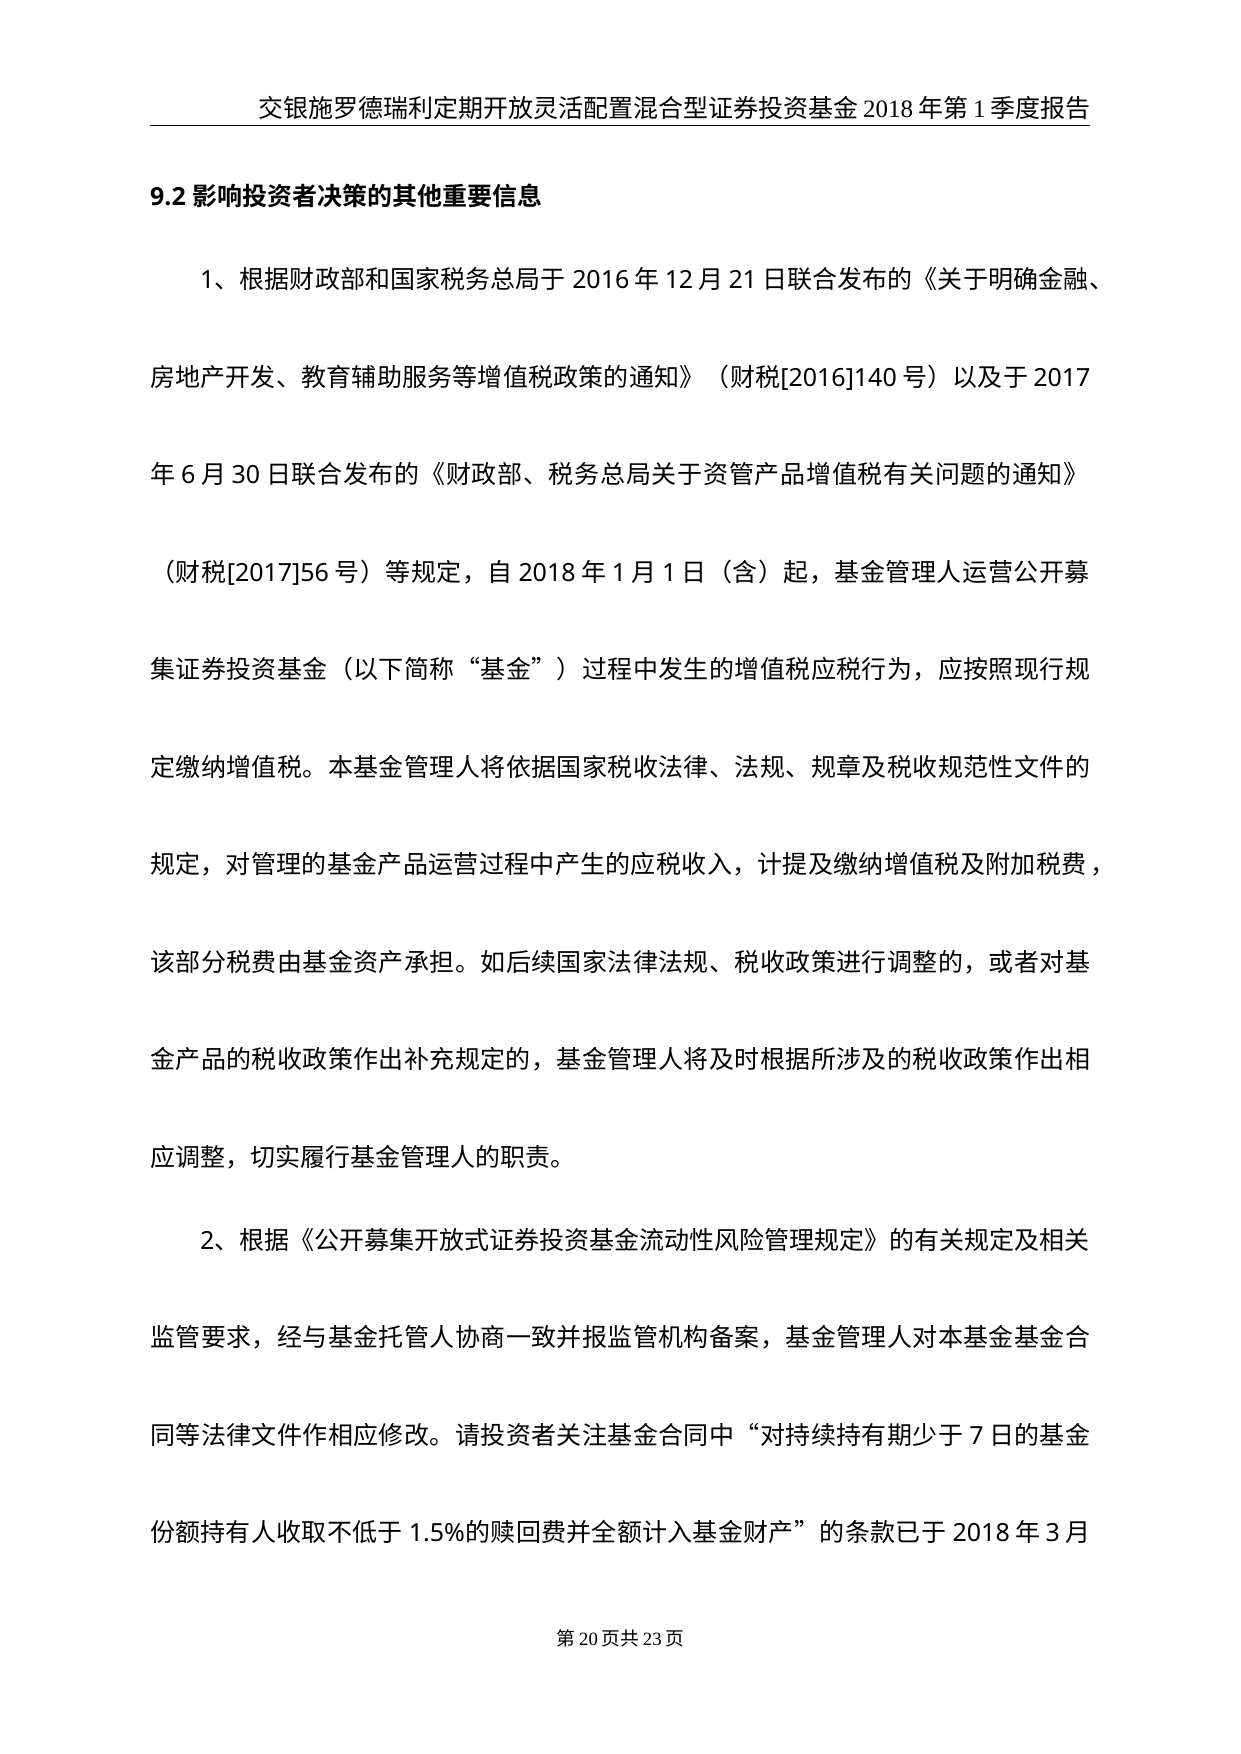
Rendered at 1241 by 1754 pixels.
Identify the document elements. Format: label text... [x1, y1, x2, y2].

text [150, 1206, 1090, 1563]
text 9.2 影响投资者决策的其他重要信息 [150, 162, 1090, 227]
text 1、根据财政部和国家税务总局于2016年12月21日联合发布的《关于明确金融、房地产开发、教育辅助服务等增值税政策的通知》（财税[2016]140号）以及于2017年6月30日联合发布的《财政部、税务总局关于资管产品增值税有关问题的通知》（财税[2017]56号）等规定，自2018年1月1日（含）起，基金管理人运营公开募集证券投资基金（以下简称“基金”）过程中发生的增值税应税行为，应按照现行规定缴纳增值税。本基金管理人将依据国家税收法律、法规、规章及税收规范性文件的规定，对管理的基金产品运营过程中产生的应税收入，计提及缴纳增值税及附加税费，该部分税费由基金资产承担。如后续国家法律法规、税收政策进行调整的，或者对基金产品的税收政策作出补充规定的，基金管理人将及时根据所涉及的税收政策作出相应调整，切实履行基金管理人的职责。 [150, 245, 1090, 1188]
